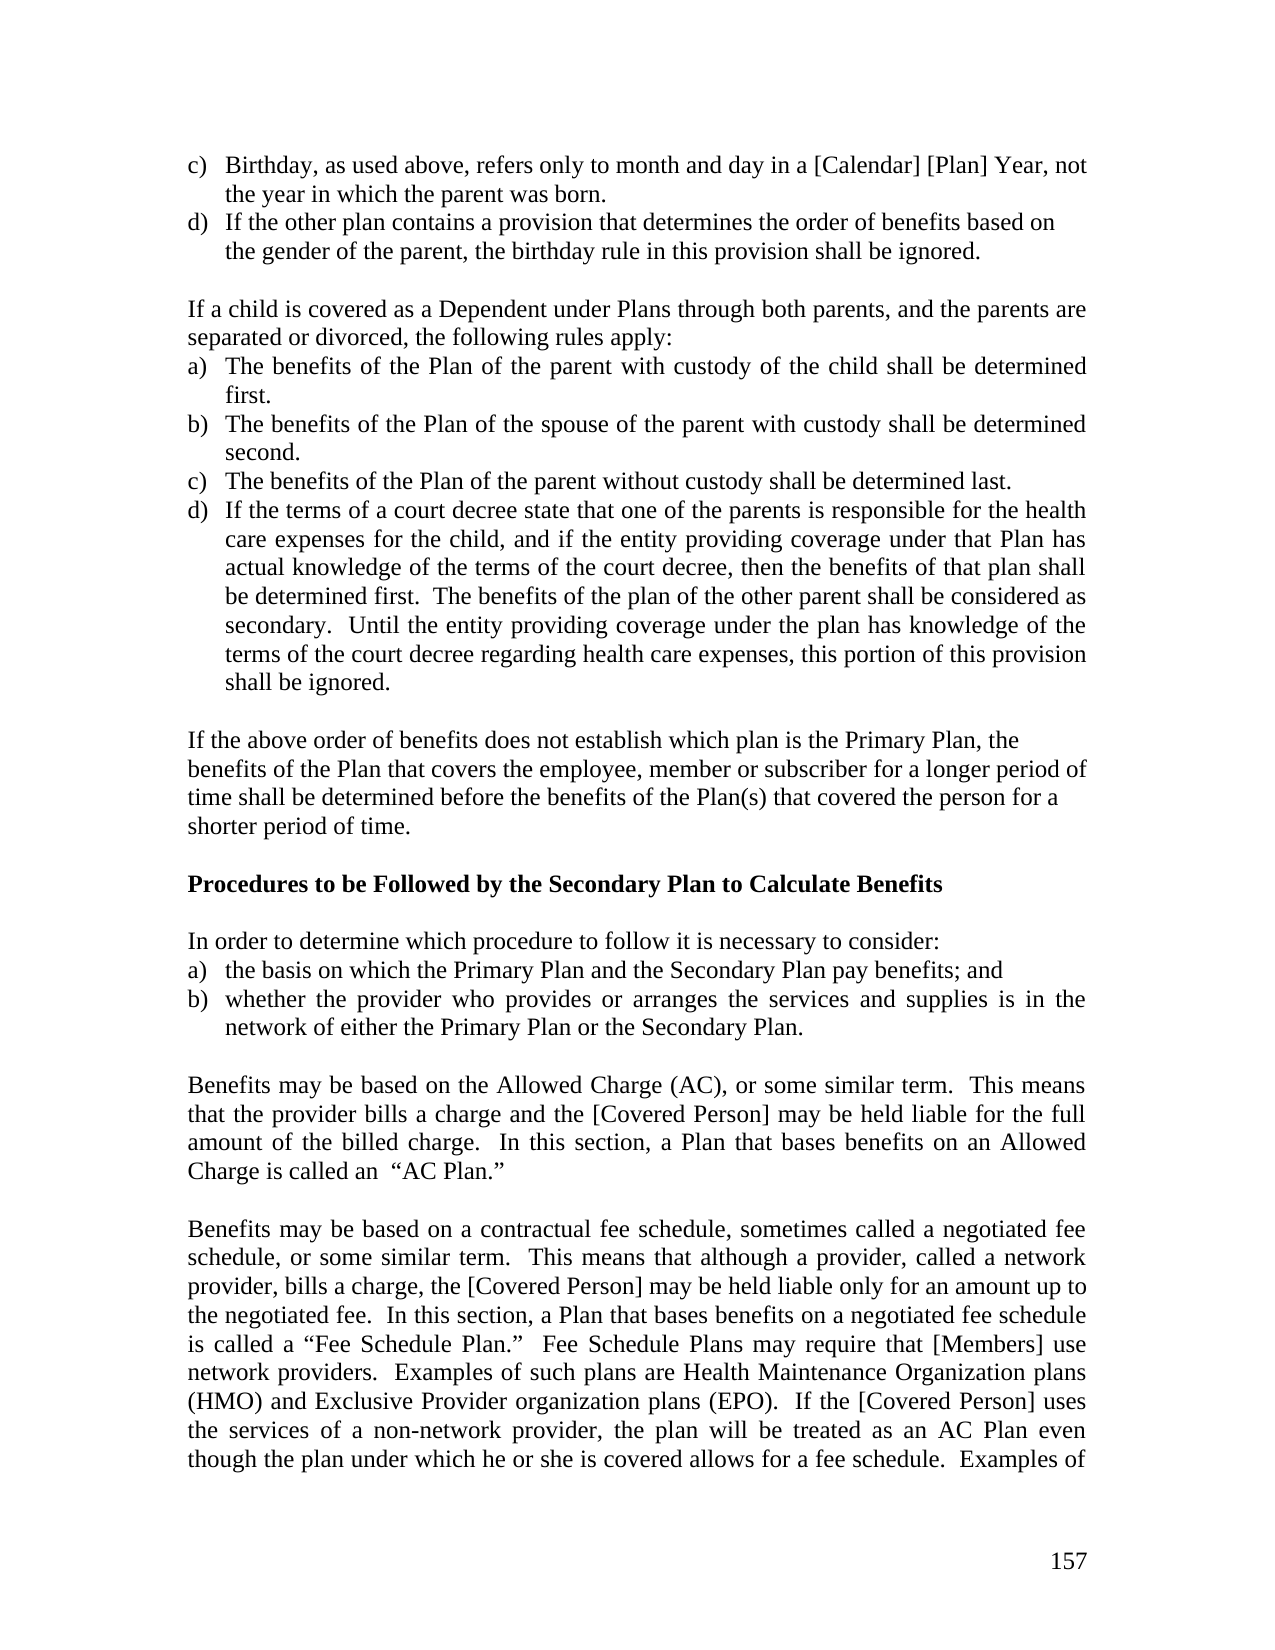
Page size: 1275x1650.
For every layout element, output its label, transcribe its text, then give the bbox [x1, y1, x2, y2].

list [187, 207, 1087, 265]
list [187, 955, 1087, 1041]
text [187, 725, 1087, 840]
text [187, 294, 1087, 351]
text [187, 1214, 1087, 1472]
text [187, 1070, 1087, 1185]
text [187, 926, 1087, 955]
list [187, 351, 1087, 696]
list Birthday, as used above, refers only to month and day in a [Calendar] [Plan] Year, not the year in which the parent was born. [187, 150, 1087, 207]
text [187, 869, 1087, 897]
